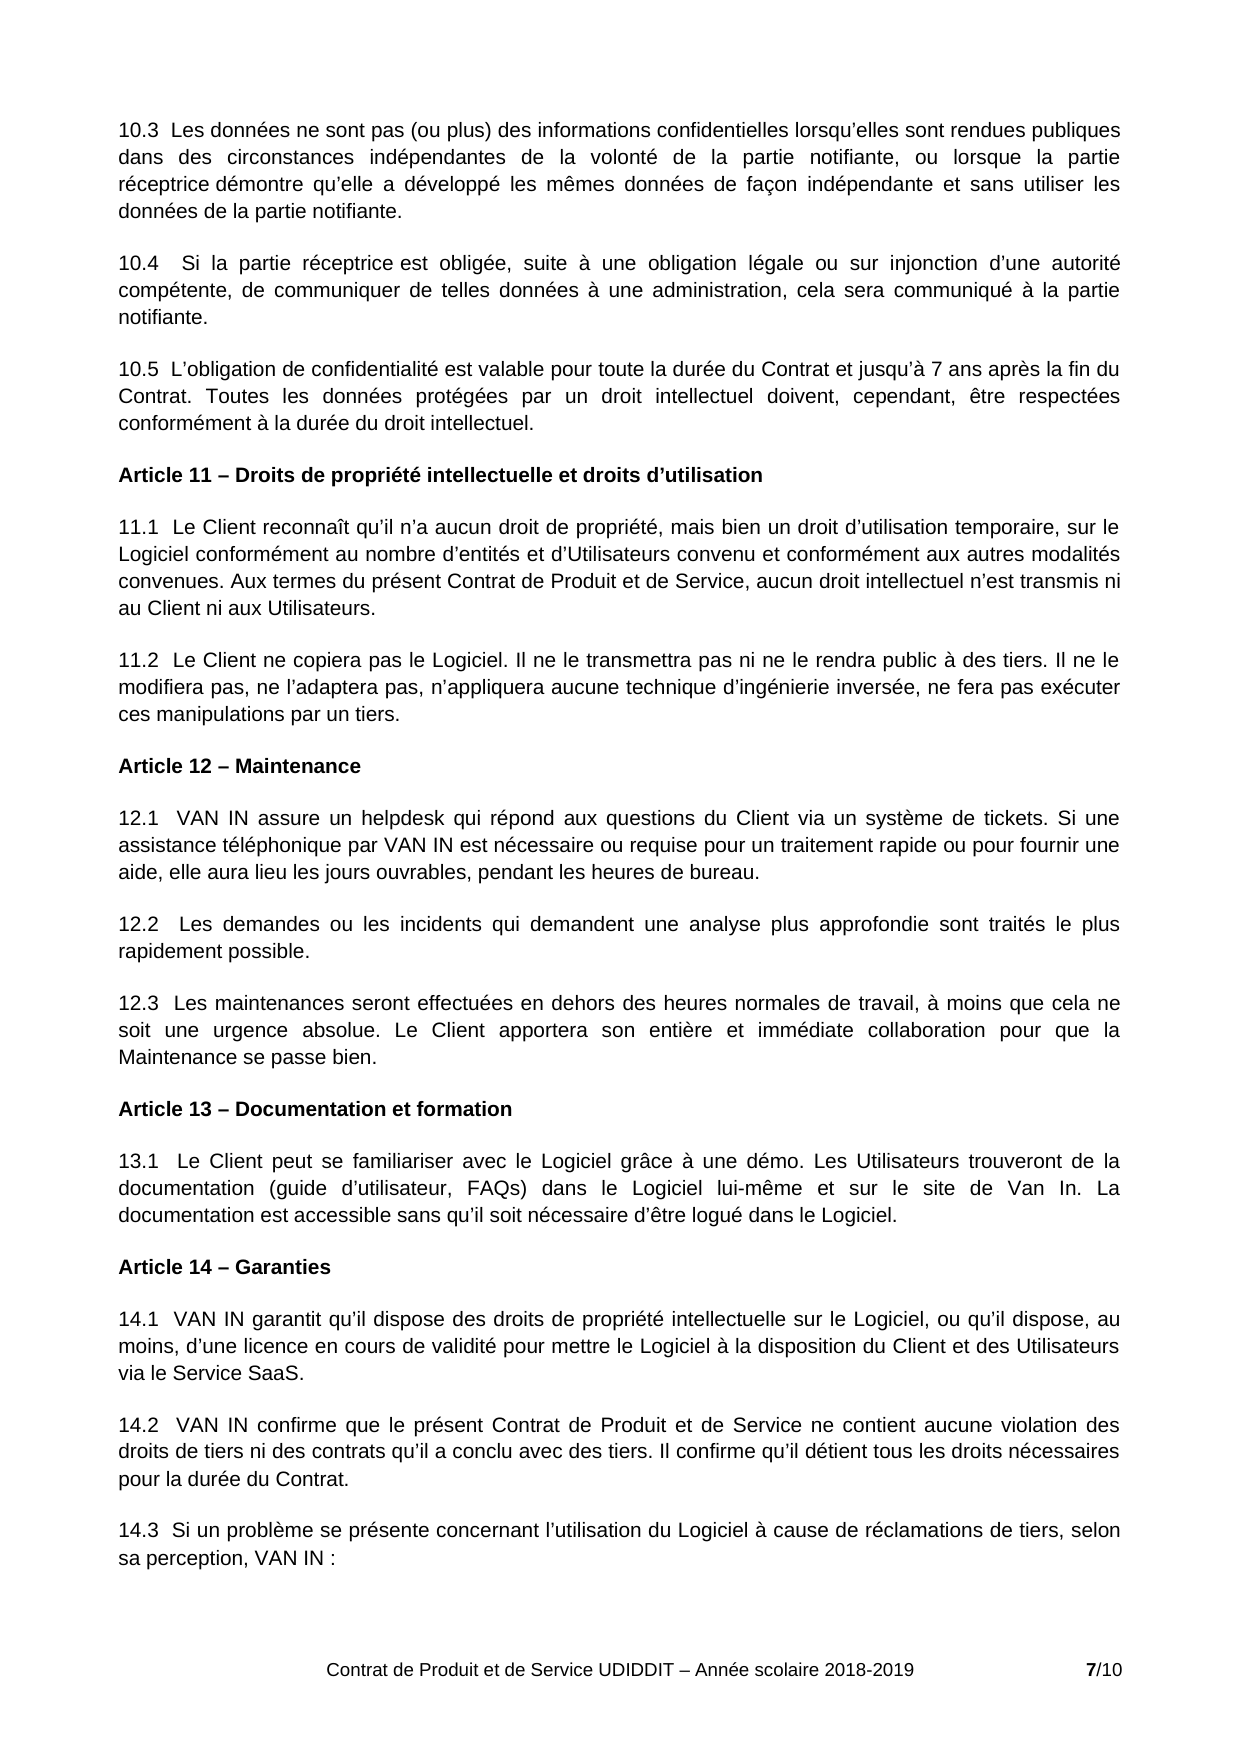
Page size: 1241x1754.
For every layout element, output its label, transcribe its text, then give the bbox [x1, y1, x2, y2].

list 12.2 Les demandes ou les incidents qui demandent une analyse plus approfondie sont traités le plus rapidement possible. [118, 912, 1122, 963]
list 11.2 Le Client ne copiera pas le Logiciel. Il ne le transmettra pas ni ne le rendra public à des tiers. Il ne le modifiera pas, ne l’adaptera pas, n’appliquera aucune technique d’ingénierie inversée, ne fera pas exécuter ces manipulations par un tiers. [118, 648, 1122, 726]
list 14.1 VAN IN garantit qu’il dispose des droits de propriété intellectuelle sur le Logiciel, ou qu’il dispose, au moins, d’une licence en cours de validité pour mettre le Logiciel à la disposition du Client et des Utilisateurs via le Service SaaS. [118, 1306, 1122, 1384]
list 13.1 Le Client peut se familiariser avec le Logiciel grâce à une démo. Les Utilisateurs trouveront de la documentation (guide d’utilisateur, FAQs) dans le Logiciel lui-même et sur le site de Van In. La documentation est accessible sans qu’il soit nécessaire d’être logué dans le Logiciel. [118, 1148, 1122, 1226]
list Article 14 – Garanties [118, 1254, 1122, 1278]
list Article 11 – Droits de propriété intellectuelle et droits d’utilisation [118, 463, 1122, 487]
list Article 13 – Documentation et formation [118, 1097, 1122, 1121]
list 10.3 Les données ne sont pas (ou plus) des informations confidentielles lorsqu’elles sont rendues publiques dans des circonstances indépendantes de la volonté de la partie notifiante, ou lorsque la partie réceptrice démontre qu’elle a développé les mêmes données de façon indépendante et sans utiliser les données de la partie notifiante. [118, 118, 1122, 223]
list 12.1 VAN IN assure un helpdesk qui répond aux questions du Client via un système de tickets. Si une assistance téléphonique par VAN IN est nécessaire ou requise pour un traitement rapide ou pour fournir une aide, elle aura lieu les jours ouvrables, pendant les heures de bureau. [118, 806, 1122, 884]
list 12.3 Les maintenances seront effectuées en dehors des heures normales de travail, à moins que cela ne soit une urgence absolue. Le Client apportera son entière et immédiate collaboration pour que la Maintenance se passe bien. [118, 991, 1122, 1068]
list 14.3 Si un problème se présente concernant l’utilisation du Logiciel à cause de réclamations de tiers, selon sa perception, VAN IN : [118, 1518, 1122, 1569]
list 14.2 VAN IN confirme que le présent Contrat de Produit et de Service ne contient aucune violation des droits de tiers ni des contrats qu’il a conclu avec des tiers. Il confirme qu’il détient tous les droits nécessaires pour la durée du Contrat. [118, 1412, 1122, 1490]
list 10.5 L’obligation de confidentialité est valable pour toute la durée du Contrat et jusqu’à 7 ans après la fin du Contrat. Toutes les données protégées par un droit intellectuel doivent, cependant, être respectées conformément à la durée du droit intellectuel. [118, 357, 1122, 435]
list 11.1 Le Client reconnaît qu’il n’a aucun droit de propriété, mais bien un droit d’utilisation temporaire, sur le Logiciel conformément au nombre d’entités et d’Utilisateurs convenu et conformément aux autres modalités convenues. Aux termes du présent Contrat de Produit et de Service, aucun droit intellectuel n’est transmis ni au Client ni aux Utilisateurs. [118, 515, 1122, 620]
list Article 12 – Maintenance [118, 754, 1122, 778]
list 10.4 Si la partie réceptrice est obligée, suite à une obligation légale ou sur injonction d’une autorité compétente, de communiquer de telles données à une administration, cela sera communiqué à la partie notifiante. [118, 251, 1122, 329]
